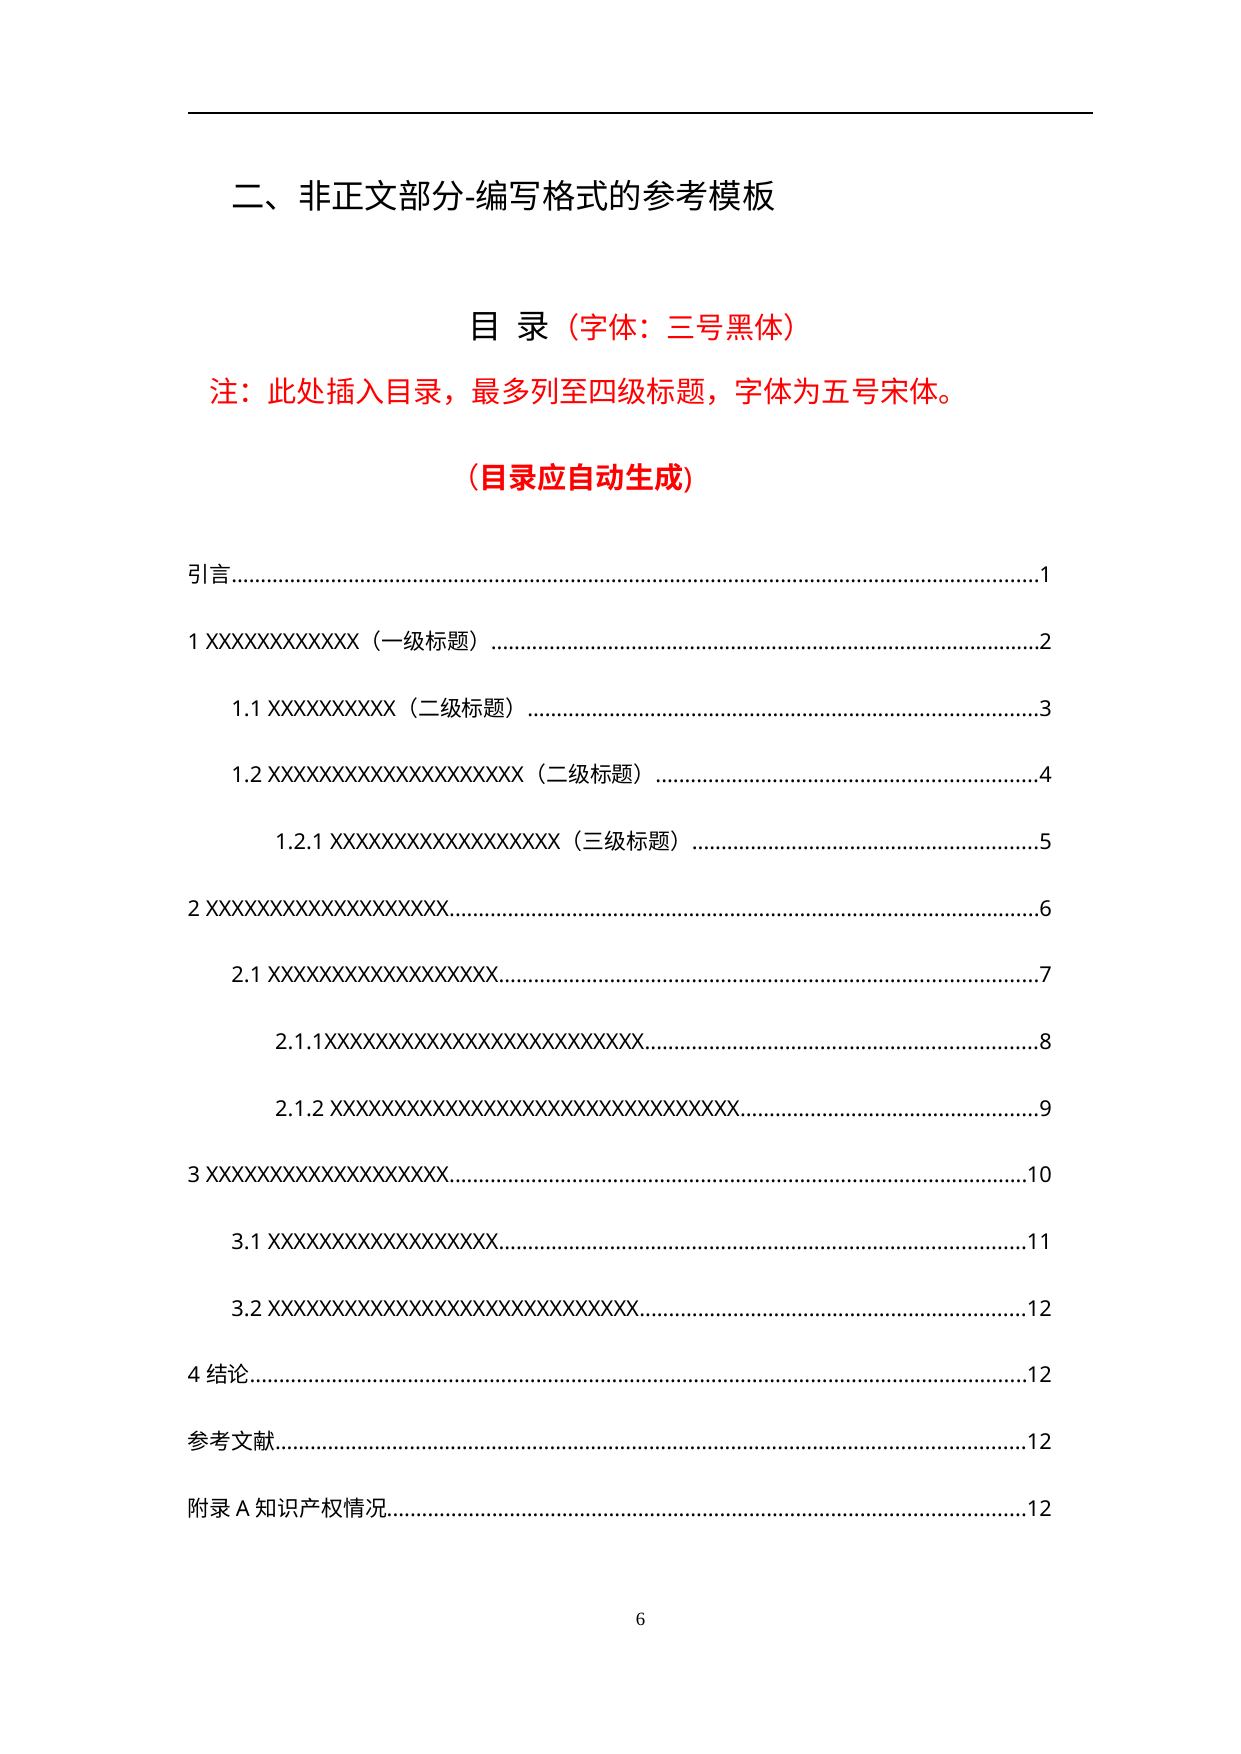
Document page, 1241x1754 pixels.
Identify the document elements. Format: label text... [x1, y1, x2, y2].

text 1 XXXXXXXXXXXX（一级标题） 2 [187, 596, 1093, 663]
text 4 结论 12 [187, 1329, 1093, 1396]
text 1.2 XXXXXXXXXXXXXXXXXXXX（二级标题） 4 [231, 729, 1093, 796]
text 引言 1 [187, 529, 1093, 596]
text 3.2 XXXXXXXXXXXXXXXXXXXXXXXXXXXXX 12 [231, 1263, 1093, 1329]
text 参考文献 12 [187, 1396, 1093, 1463]
text 1.2.1 XXXXXXXXXXXXXXXXXX（三级标题） 5 [275, 796, 1093, 863]
text 附录A 知识产权情况 12 [187, 1463, 1093, 1529]
text 1.1 XXXXXXXXXX（二级标题） 3 [231, 663, 1093, 729]
text （目录应自动生成) [231, 443, 1093, 508]
text 目 录（字体：三号黑体） [187, 292, 1093, 357]
text 2.1 XXXXXXXXXXXXXXXXXX 7 [231, 929, 1093, 996]
text 3.1 XXXXXXXXXXXXXXXXXX 11 [231, 1196, 1093, 1263]
text 2.1.1XXXXXXXXXXXXXXXXXXXXXXXXX 8 [275, 996, 1093, 1063]
text 注：此处插入目录，最多列至四级标题，字体为五号宋体。 [209, 357, 1093, 422]
text 2 XXXXXXXXXXXXXXXXXXX 6 [187, 863, 1093, 929]
text 2.1.2 XXXXXXXXXXXXXXXXXXXXXXXXXXXXXXXX 9 [275, 1063, 1093, 1129]
list 非正文部分-编写格式的参考模板 [187, 162, 1093, 227]
text 3 XXXXXXXXXXXXXXXXXXX 10 [187, 1129, 1093, 1196]
